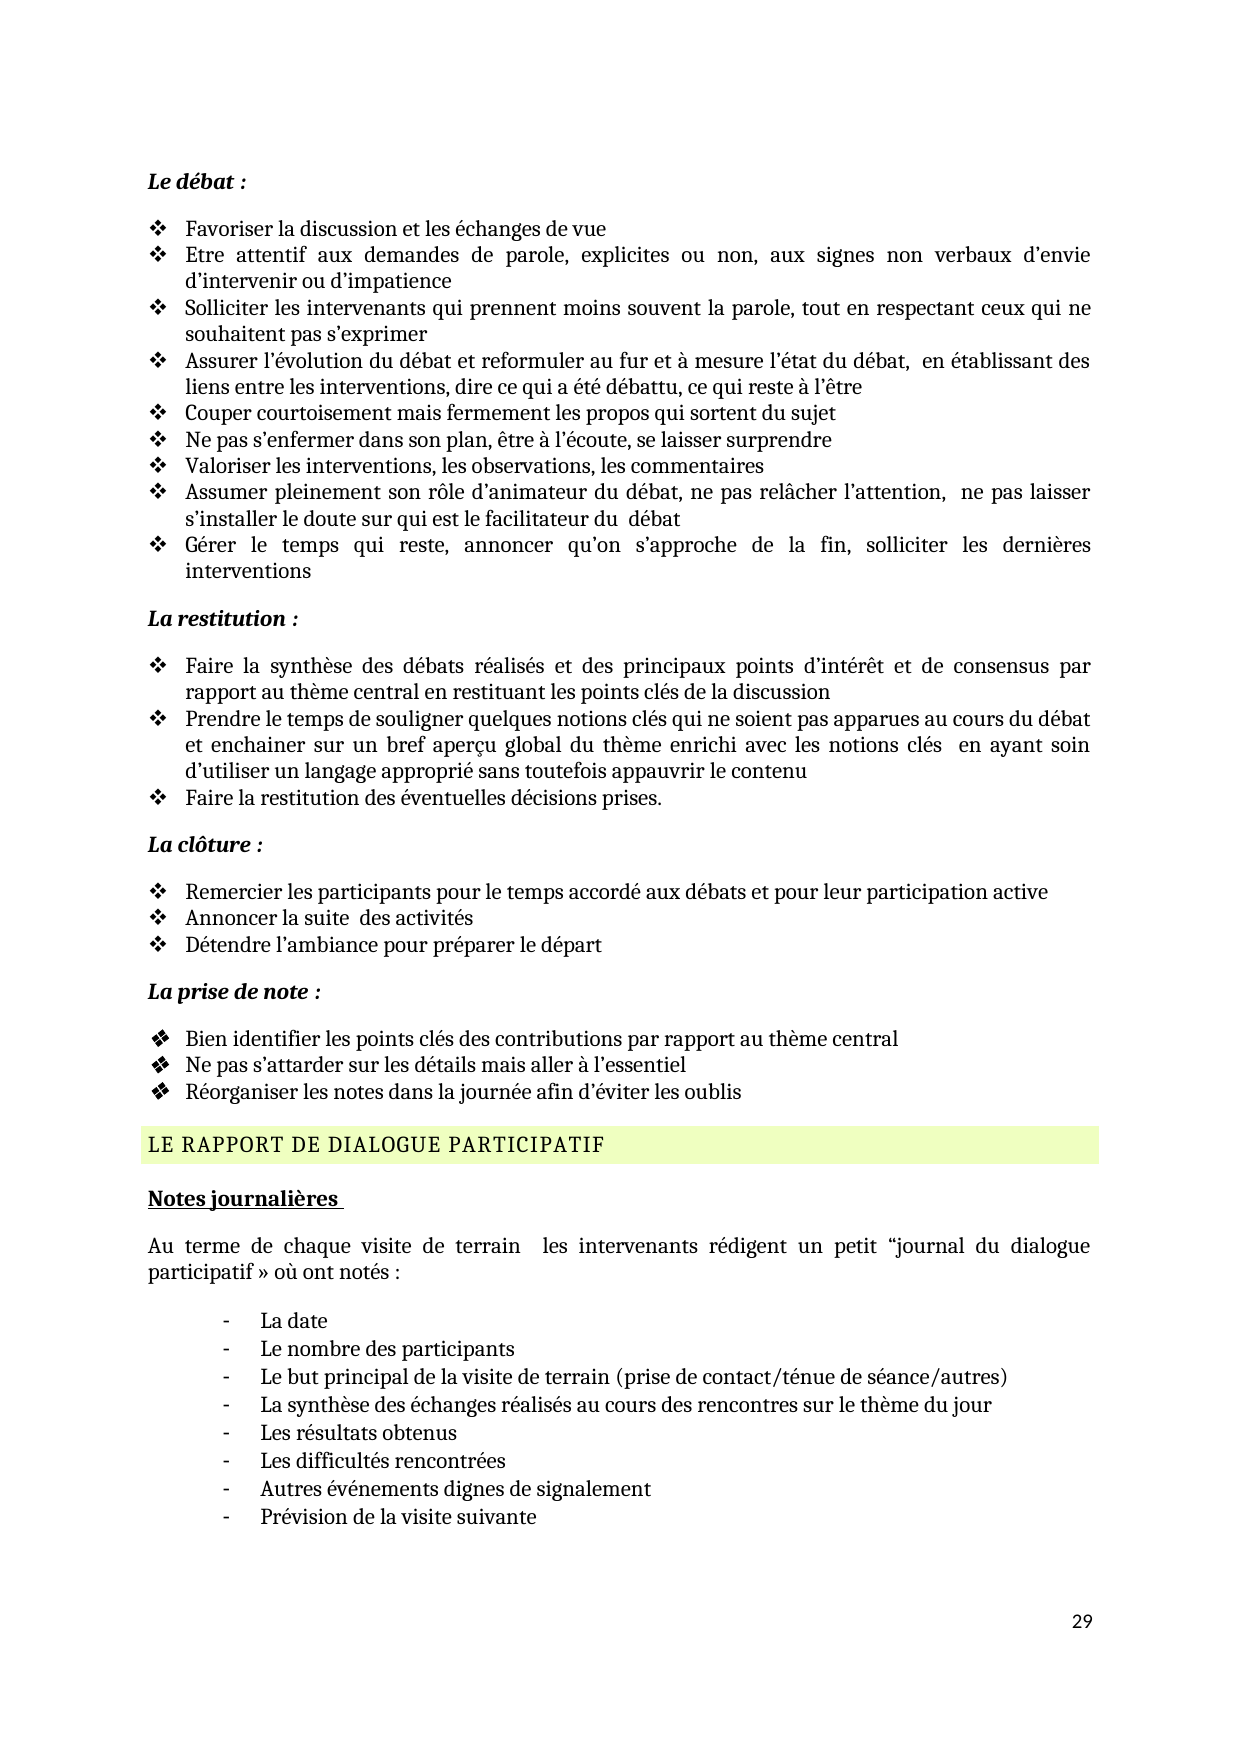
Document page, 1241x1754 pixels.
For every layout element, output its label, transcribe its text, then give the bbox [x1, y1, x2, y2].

list Gérer le temps qui reste, annoncer qu’on s’approche de la fin, solliciter les dernières interventions [148, 532, 1093, 584]
list Favoriser la discussion et les échanges de vue [148, 216, 1093, 242]
list Remercier les participants pour le temps accordé aux débats et pour leur participation active [148, 879, 1093, 905]
list Faire la restitution des éventuelles décisions prises. [148, 784, 1093, 811]
list La synthèse des échanges réalisés au cours des rencontres sur le thème du jour [223, 1390, 1093, 1418]
list Bien identifier les points clés des contributions par rapport au thème central [148, 1026, 1093, 1052]
text La clôture : [148, 832, 1093, 858]
list Annoncer la suite des activités [148, 905, 1093, 931]
list Ne pas s’enfermer dans son plan, être à l’écoute, se laisser surprendre [148, 426, 1093, 453]
list Valoriser les interventions, les observations, les commentaires [148, 453, 1093, 479]
list Prévision de la visite suivante [223, 1502, 1093, 1530]
list Faire la synthèse des débats réalisés et des principaux points d’intérêt et de consensus par rapport au thème central en restituant les points clés de la discussion [148, 653, 1093, 705]
list Prendre le temps de souligner quelques notions clés qui ne soient pas apparues au cours du débat et enchainer sur un bref aperçu global du thème enrichi avec les notions clés en ayant soin d’utiliser un langage approprié sans toutefois appauvrir le contenu [148, 705, 1093, 784]
list Ne pas s’attarder sur les détails mais aller à l’essentiel [148, 1052, 1093, 1078]
list Assurer l’évolution du débat et reformuler au fur et à mesure l’état du débat, en établissant des liens entre les interventions, dire ce qui a été débattu, ce qui reste à l’être [148, 347, 1093, 400]
list Détendre l’ambiance pour préparer le départ [148, 931, 1093, 958]
list Les difficultés rencontrées [223, 1446, 1093, 1474]
list La date [223, 1306, 1093, 1334]
list Les résultats obtenus [223, 1418, 1093, 1446]
list Autres événements dignes de signalement [223, 1474, 1093, 1502]
text Notes journalières [148, 1185, 1093, 1212]
list Solliciter les intervenants qui prennent moins souvent la parole, tout en respectant ceux qui ne souhaitent pas s’exprimer [148, 295, 1093, 347]
list Le nombre des participants [223, 1334, 1093, 1362]
list Couper courtoisement mais fermement les propos qui sortent du sujet [148, 400, 1093, 426]
list Assumer pleinement son rôle d’animateur du débat, ne pas relâcher l’attention, ne pas laisser s’installer le doute sur qui est le facilitateur du débat [148, 479, 1093, 532]
text La prise de note : [148, 979, 1093, 1005]
list Le but principal de la visite de terrain (prise de contact/ténue de séance/autres) [223, 1362, 1093, 1390]
subtitle Le rapport de dialogue participatif [148, 1132, 1093, 1158]
text La restitution : [148, 605, 1093, 632]
text Le débat : [148, 168, 1093, 195]
list Etre attentif aux demandes de parole, explicites ou non, aux signes non verbaux d’envie d’intervenir ou d’impatience [148, 242, 1093, 295]
text Au terme de chaque visite de terrain les intervenants rédigent un petit “journal du dialogue participatif » où ont notés : [148, 1233, 1093, 1285]
list Réorganiser les notes dans la journée afin d’éviter les oublis [148, 1078, 1093, 1105]
